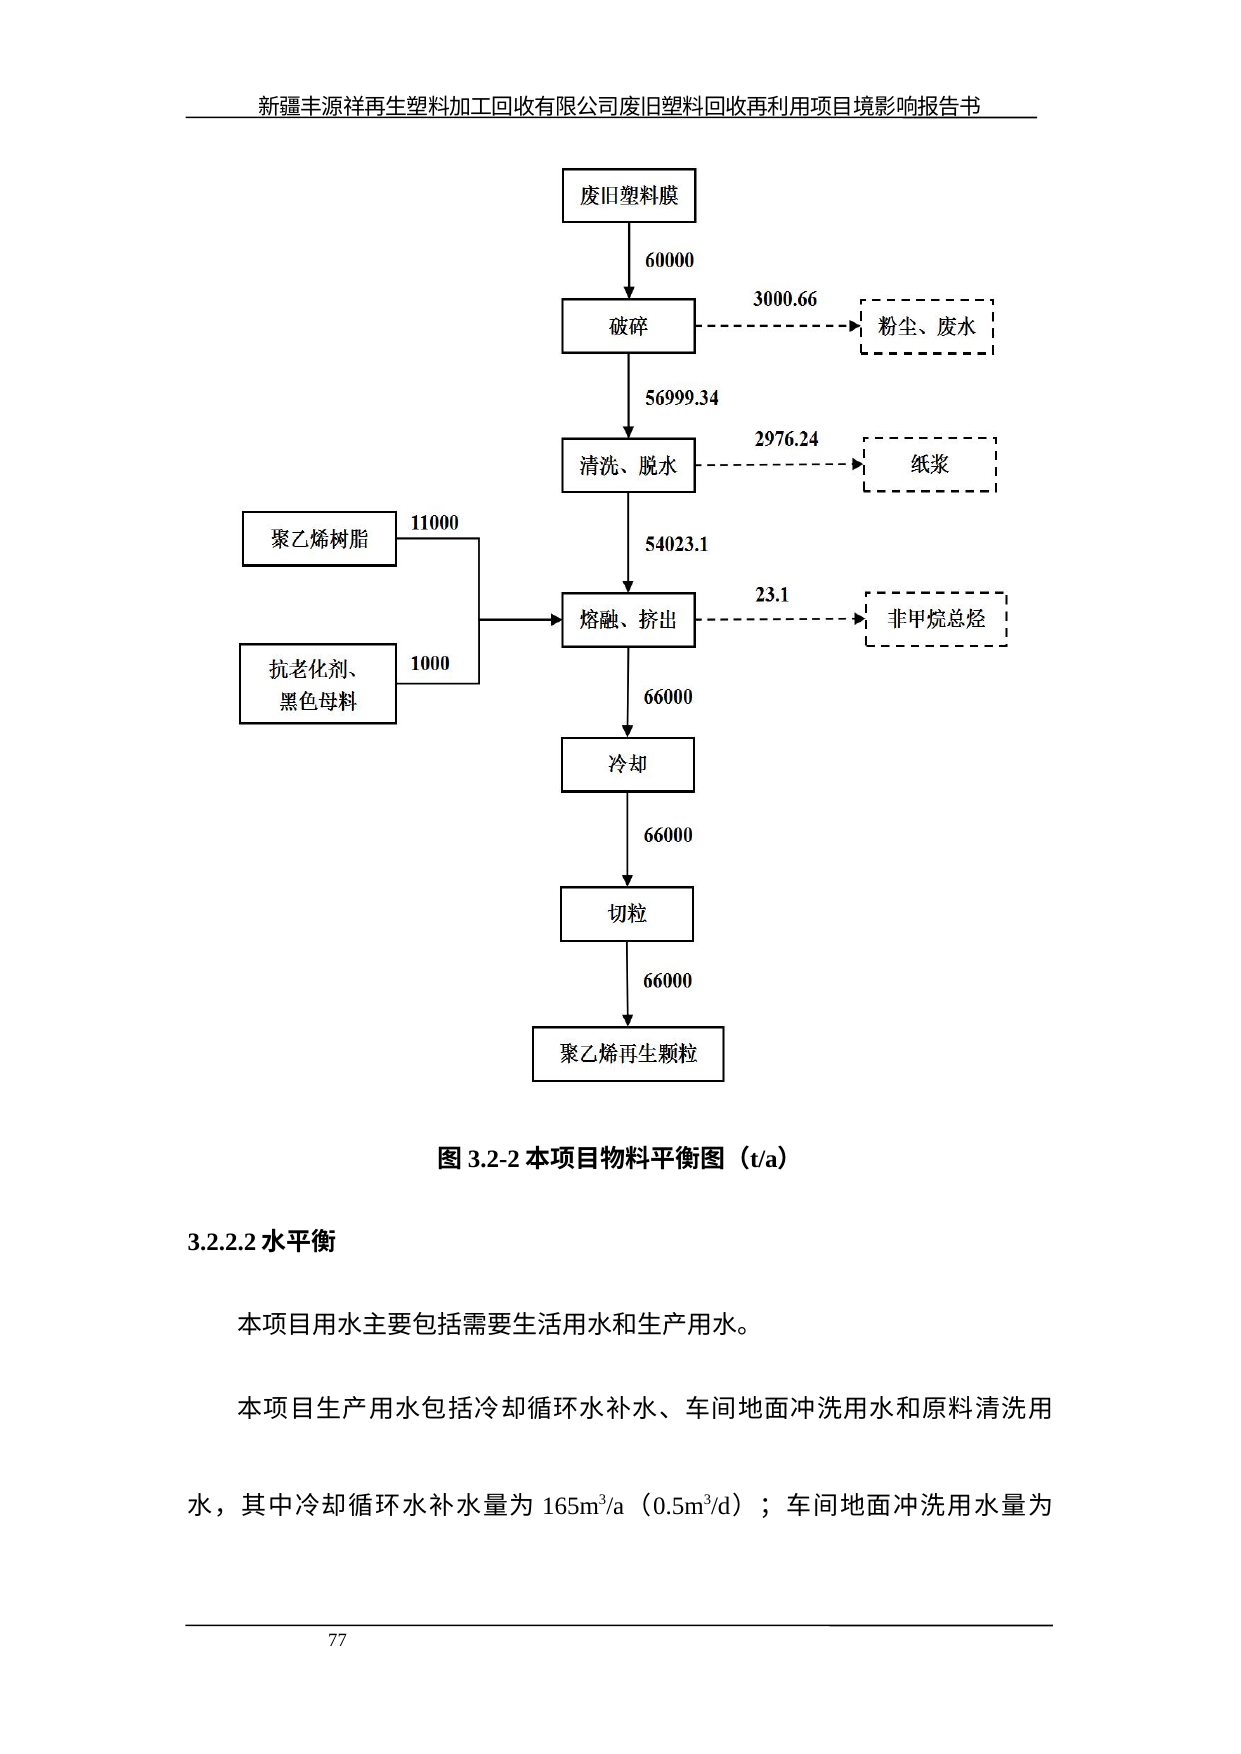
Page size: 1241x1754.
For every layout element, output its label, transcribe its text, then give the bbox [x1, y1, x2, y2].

text 图3.2-2本项目物料平衡图（t/a） [187, 1124, 1053, 1189]
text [187, 1374, 1053, 1536]
text 本项目用水主要包括需要生活用水和生产用水。 [187, 1291, 1053, 1356]
picture [227, 162, 1014, 1086]
text 3.2.2.2水平衡 [187, 1207, 1053, 1272]
